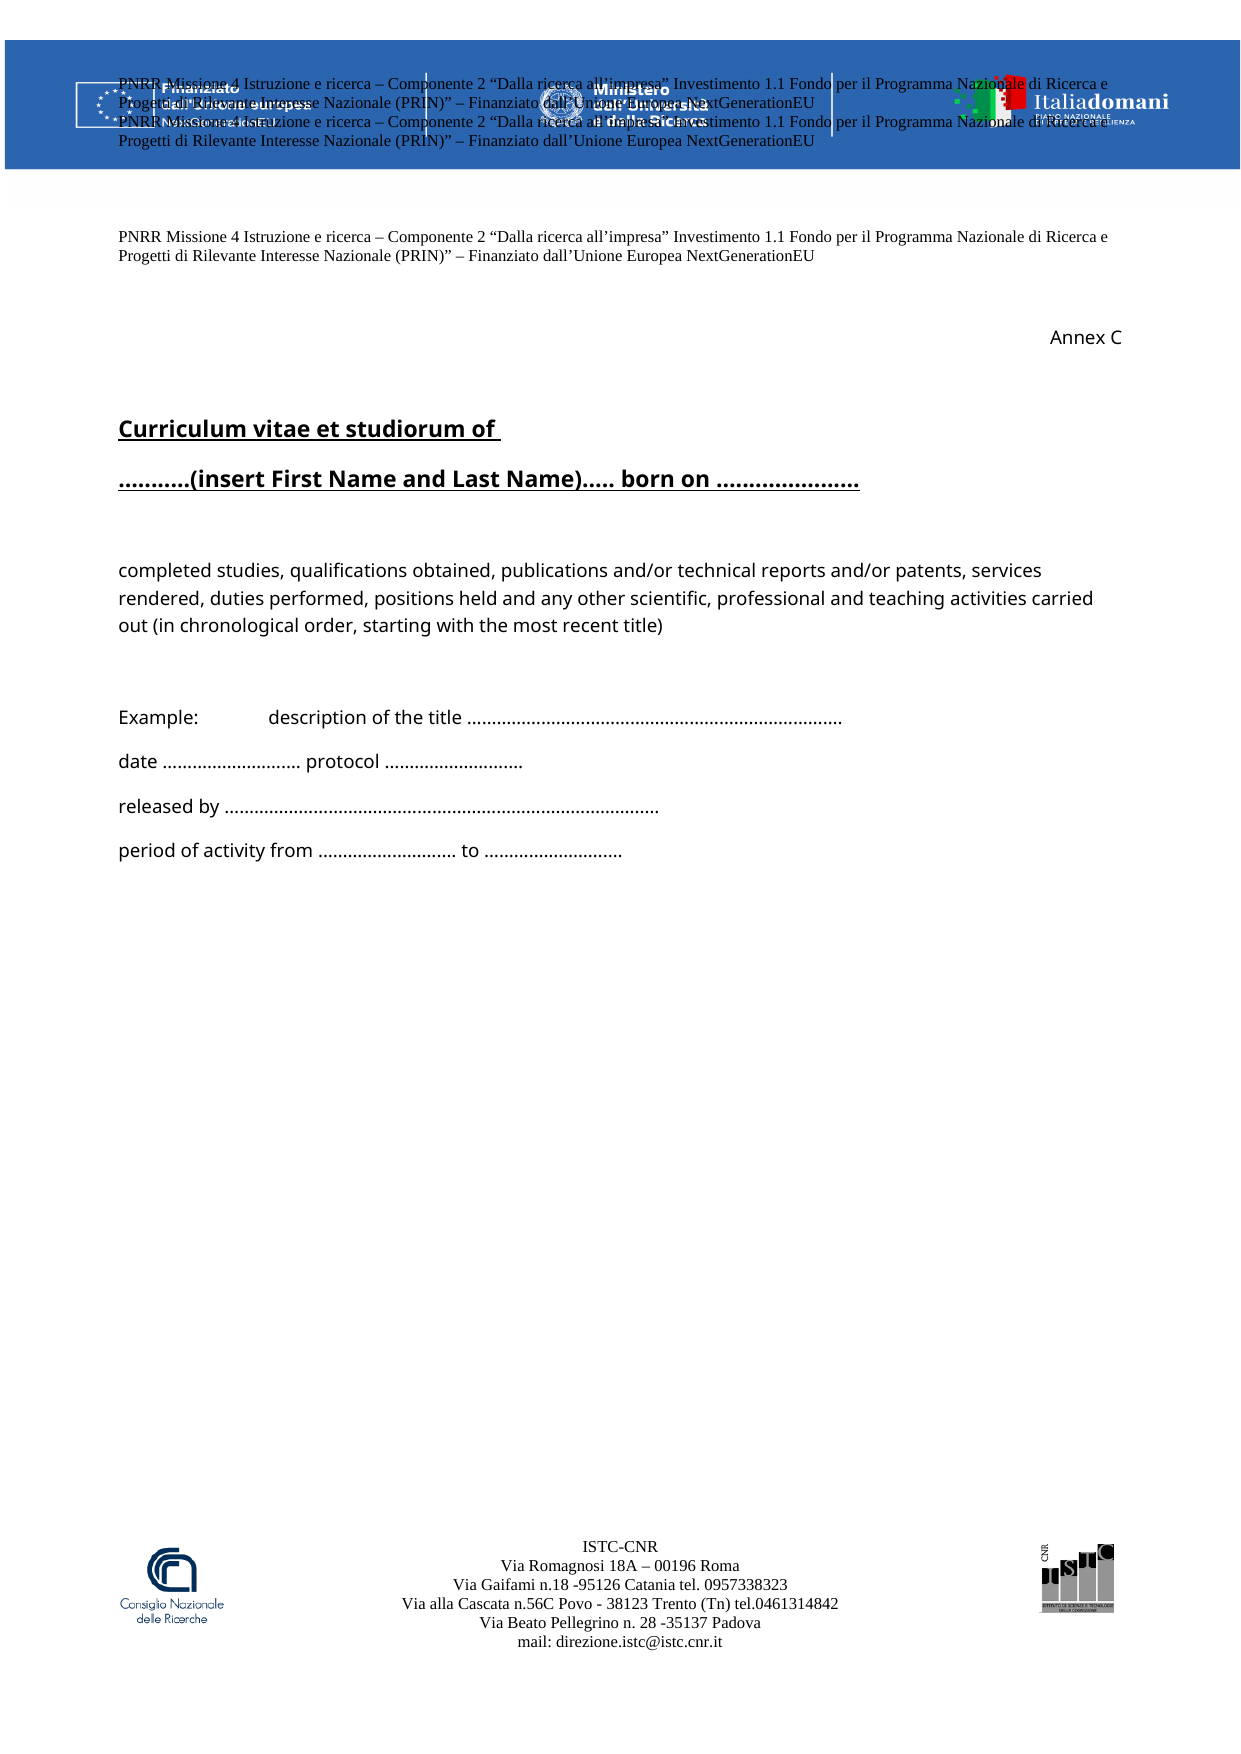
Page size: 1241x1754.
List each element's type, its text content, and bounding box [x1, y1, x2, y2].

picture [112, 1543, 231, 1628]
text period of activity from …………………….… to …………………….… [118, 837, 1122, 863]
picture [1039, 1544, 1114, 1613]
text Example: description of the title …………………………………………………………………. [118, 704, 1122, 730]
text released by ……………………………………….………………………………...… [118, 793, 1122, 818]
text Annex C [118, 324, 1122, 350]
text completed studies, qualifications obtained, publications and/or technical reports and/or patents, services rendered, duties performed, positions held and any other scientific, professional and teaching activities carried out (in chronological order, starting with the most recent title) [118, 558, 1122, 638]
picture [4, 40, 1241, 207]
text …........(insert First Name and Last Name)….. born on …................... [118, 463, 1122, 494]
text date …………………….… protocol …………………….… [118, 749, 1122, 774]
text Curriculum vitae et studiorum of [118, 413, 1122, 444]
